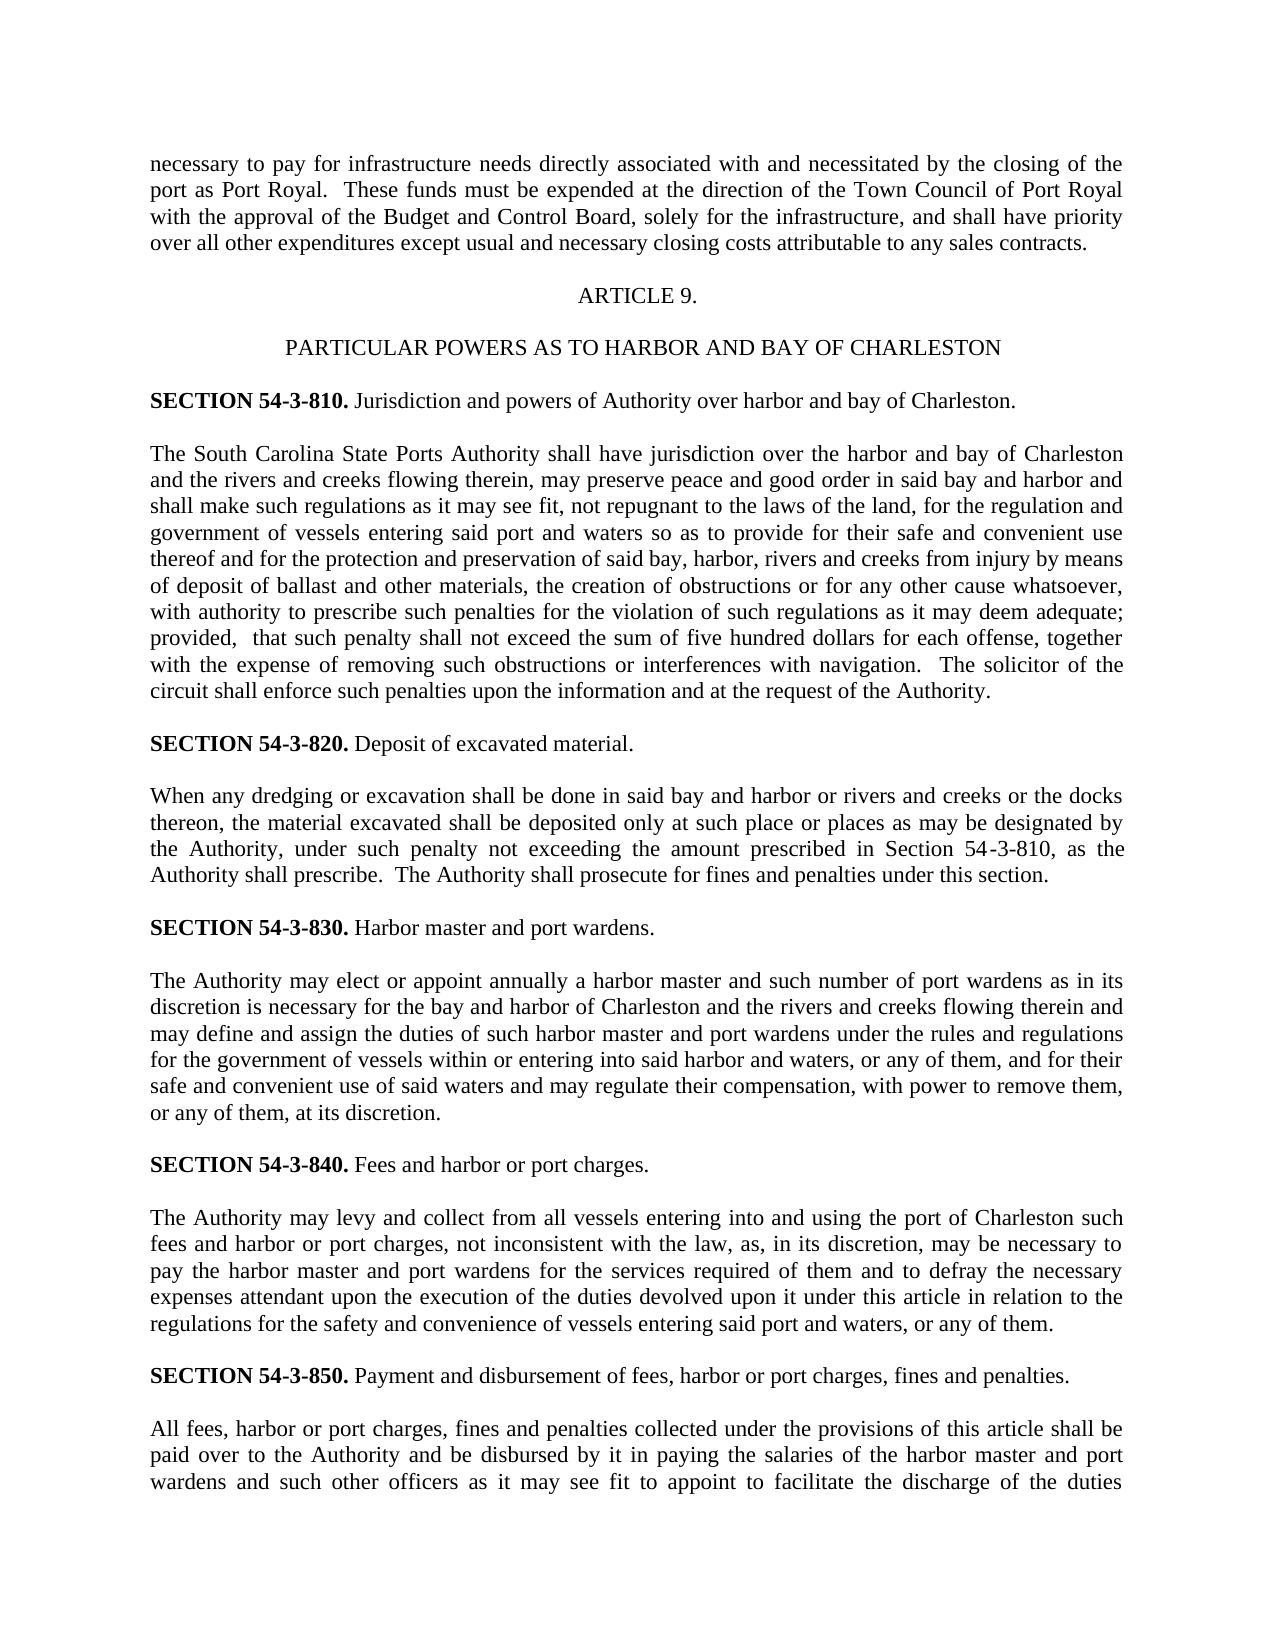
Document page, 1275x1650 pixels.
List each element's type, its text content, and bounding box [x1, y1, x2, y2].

text The South Carolina State Ports Authority shall have jurisdiction over the harbor and bay of Charleston and the rivers and creeks flowing therein, may preserve peace and good order in said bay and harbor and shall make such regulations as it may see fit, not repugnant to the laws of the land, for the regulation and government of vessels entering said port and waters so as to provide for their safe and convenient use thereof and for the protection and preservation of said bay, harbor, rivers and creeks from injury by means of deposit of ballast and other materials, the creation of obstructions or for any other cause whatsoever, with authority to prescribe such penalties for the violation of such regulations as it may deem adequate; provided, that such penalty shall not exceed the sum of five hundred dollars for each offense, together with the expense of removing such obstructions or interferences with navigation. The solicitor of the circuit shall enforce such penalties upon the information and at the request of the Authority. [150, 440, 1125, 703]
text SECTION 54-3-830. Harbor master and port wardens. [150, 914, 1125, 941]
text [150, 1415, 1125, 1494]
text The Authority may levy and collect from all vessels entering into and using the port of Charleston such fees and harbor or port charges, not inconsistent with the law, as, in its discretion, may be necessary to pay the harbor master and port wardens for the services required of them and to defray the necessary expenses attendant upon the execution of the duties devolved upon it under this article in relation to the regulations for the safety and convenience of vessels entering said port and waters, or any of them. [150, 1204, 1125, 1336]
text SECTION 54-3-850. Payment and disbursement of fees, harbor or port charges, fines and penalties. [150, 1362, 1125, 1389]
text SECTION 54-3-820. Deposit of excavated material. [150, 730, 1125, 756]
text When any dredging or excavation shall be done in said bay and harbor or rivers and creeks or the docks thereon, the material excavated shall be deposited only at such place or places as may be designated by the Authority, under such penalty not exceeding the amount prescribed in Section 54-3-810, as the Authority shall prescribe. The Authority shall prosecute for fines and penalties under this section. [150, 782, 1125, 888]
text SECTION 54-3-810. Jurisdiction and powers of Authority over harbor and bay of Charleston. [150, 387, 1125, 413]
text SECTION 54-3-840. Fees and harbor or port charges. [150, 1151, 1125, 1178]
text PARTICULAR POWERS AS TO HARBOR AND BAY OF CHARLESTON [150, 334, 1125, 361]
text The Authority may elect or appoint annually a harbor master and such number of port wardens as in its discretion is necessary for the bay and harbor of Charleston and the rivers and creeks flowing therein and may define and assign the duties of such harbor master and port wardens under the rules and regulations for the government of vessels within or entering into said harbor and waters, or any of them, and for their safe and convenient use of said waters and may regulate their compensation, with power to remove them, or any of them, at its discretion. [150, 967, 1125, 1125]
text ARTICLE 9. [150, 282, 1125, 308]
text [150, 150, 1125, 255]
